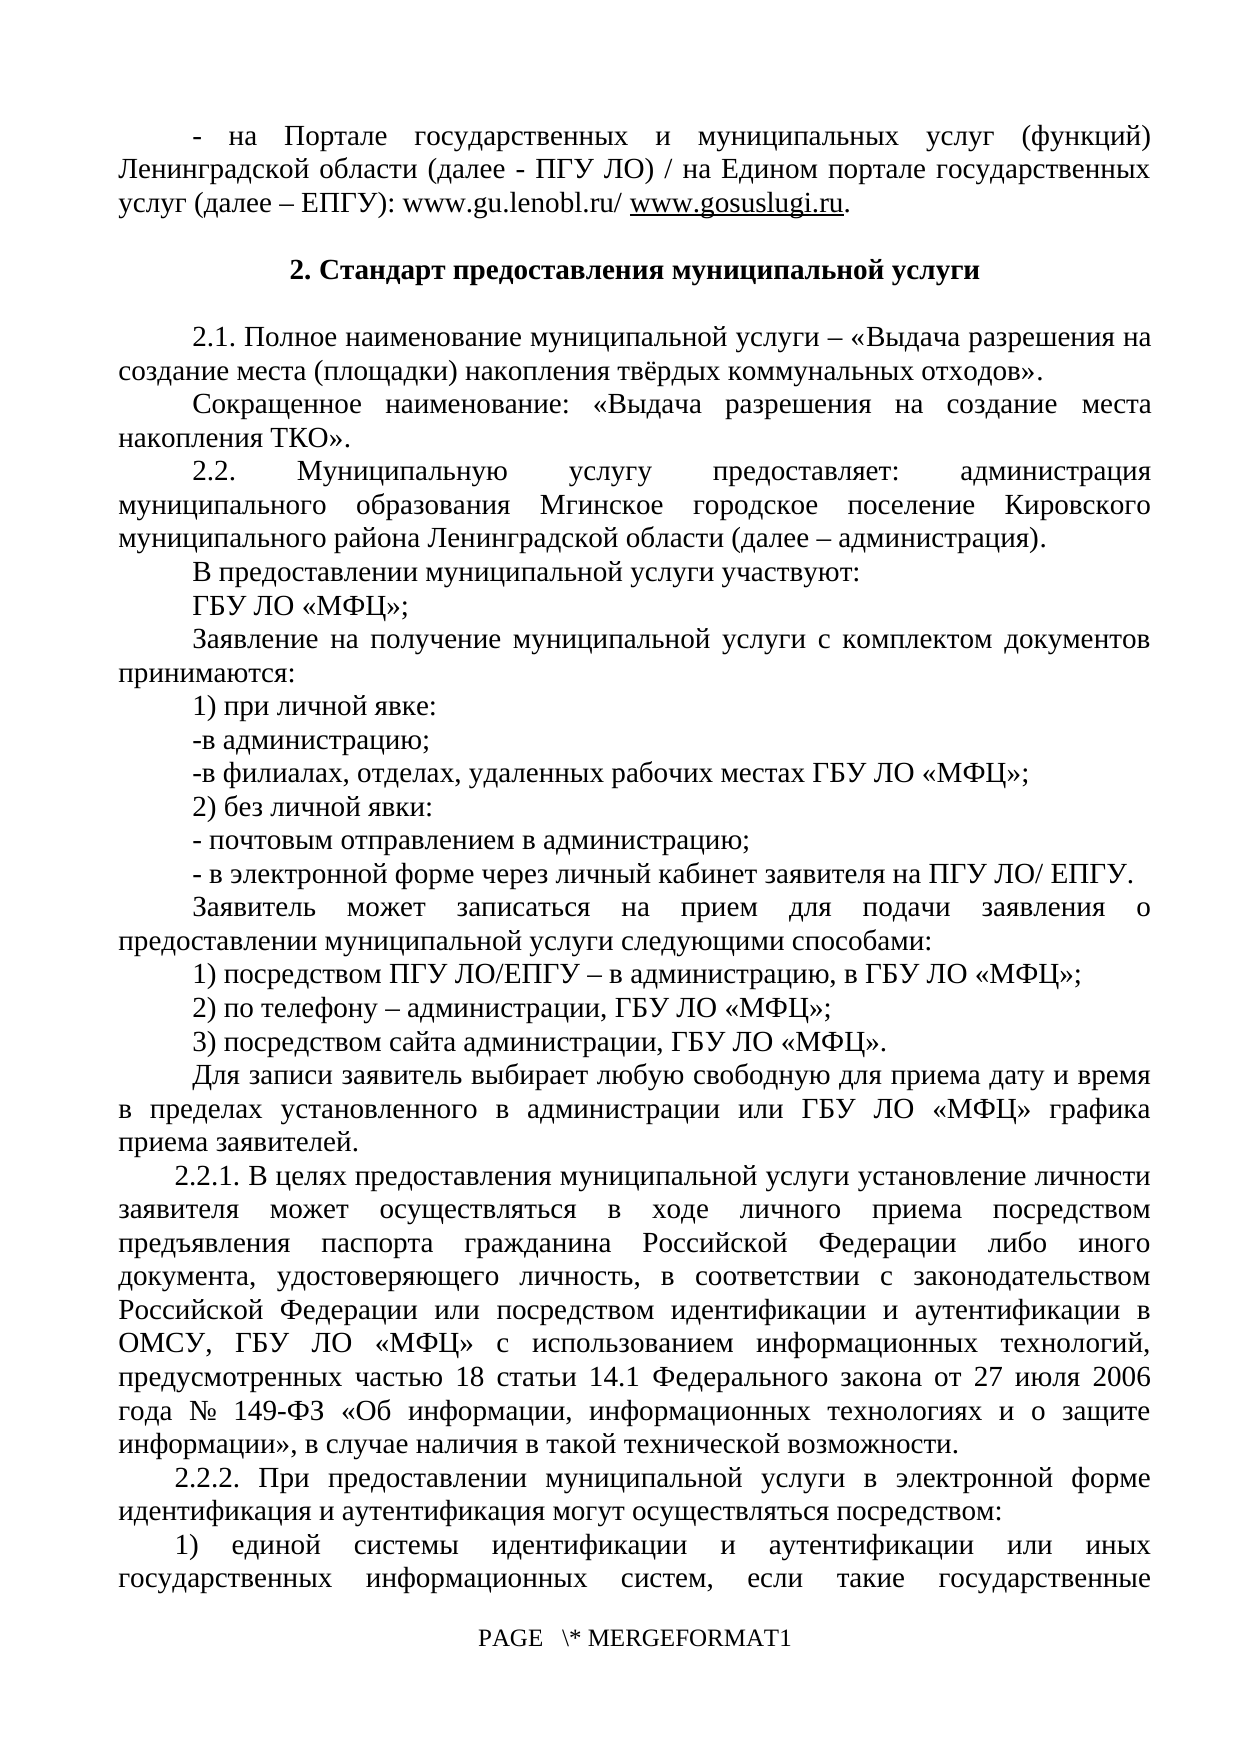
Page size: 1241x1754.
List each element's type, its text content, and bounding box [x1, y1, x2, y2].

text Заявитель может записаться на прием для подачи заявления о предоставлении муниципальной услуги следующими способами: [118, 889, 1152, 957]
text 2) по телефону – администрации, ГБУ ЛО «МФЦ»; [118, 990, 1152, 1024]
text 2.1. Полное наименование муниципальной услуги – «Выдача разрешения на создание места (площадки) накопления твёрдых коммунальных отходов». [118, 319, 1152, 386]
list - на Портале государственных и муниципальных услуг (функций) Ленинградской области (далее - ПГУ ЛО) / на Едином портале государственных услуг (далее – ЕПГУ): www.gu.lenobl.ru/ www.gosuslugi.ru. [118, 118, 1152, 219]
text 2) без личной явки: [118, 789, 1152, 822]
text -в филиалах, отделах, удаленных рабочих местах ГБУ ЛО «МФЦ»; [118, 755, 1152, 789]
text В предоставлении муниципальной услуги участвуют: [118, 554, 1152, 588]
list Стандарт предоставления муниципальной услуги [118, 252, 1152, 286]
text - в электронной форме через личный кабинет заявителя на ПГУ ЛО/ ЕПГУ. [118, 856, 1152, 889]
text Для записи заявитель выбирает любую свободную для приема дату и время в пределах установленного в администрации или ГБУ ЛО «МФЦ» графика приема заявителей. [118, 1057, 1152, 1158]
text 1) при личной явке: [118, 688, 1152, 722]
text -в администрацию; [118, 722, 1152, 755]
text Заявление на получение муниципальной услуги с комплектом документов принимаются: [118, 621, 1152, 688]
text - почтовым отправлением в администрацию; [118, 822, 1152, 856]
text 2.2.1. В целях предоставления муниципальной услуги установление личности заявителя может осуществляться в ходе личного приема посредством предъявления паспорта гражданина Российской Федерации либо иного документа, удостоверяющего личность, в соответствии с законодательством Российской Федерации или посредством идентификации и аутентификации в ОМСУ, ГБУ ЛО «МФЦ» с использованием информационных технологий, предусмотренных частью 18 статьи 14.1 Федерального закона от 27 июля 2006 года № 149-ФЗ «Об информации, информационных технологиях и о защите информации», в случае наличия в такой технической возможности. [118, 1158, 1152, 1460]
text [118, 1527, 1152, 1594]
text ГБУ ЛО «МФЦ»; [118, 588, 1152, 621]
text 3) посредством сайта администрации, ГБУ ЛО «МФЦ». [118, 1024, 1152, 1057]
text Сокращенное наименование: «Выдача разрешения на создание места накопления ТКО». [118, 386, 1152, 453]
text 2.2. Муниципальную услугу предоставляет: администрация муниципального образования Мгинское городское поселение Кировского муниципального района Ленинградской области (далее – администрация). [118, 453, 1152, 554]
text 2.2.2. При предоставлении муниципальной услуги в электронной форме идентификация и аутентификация могут осуществляться посредством: [118, 1460, 1152, 1527]
text 1) посредством ПГУ ЛО/ЕПГУ – в администрацию, в ГБУ ЛО «МФЦ»; [118, 957, 1152, 990]
